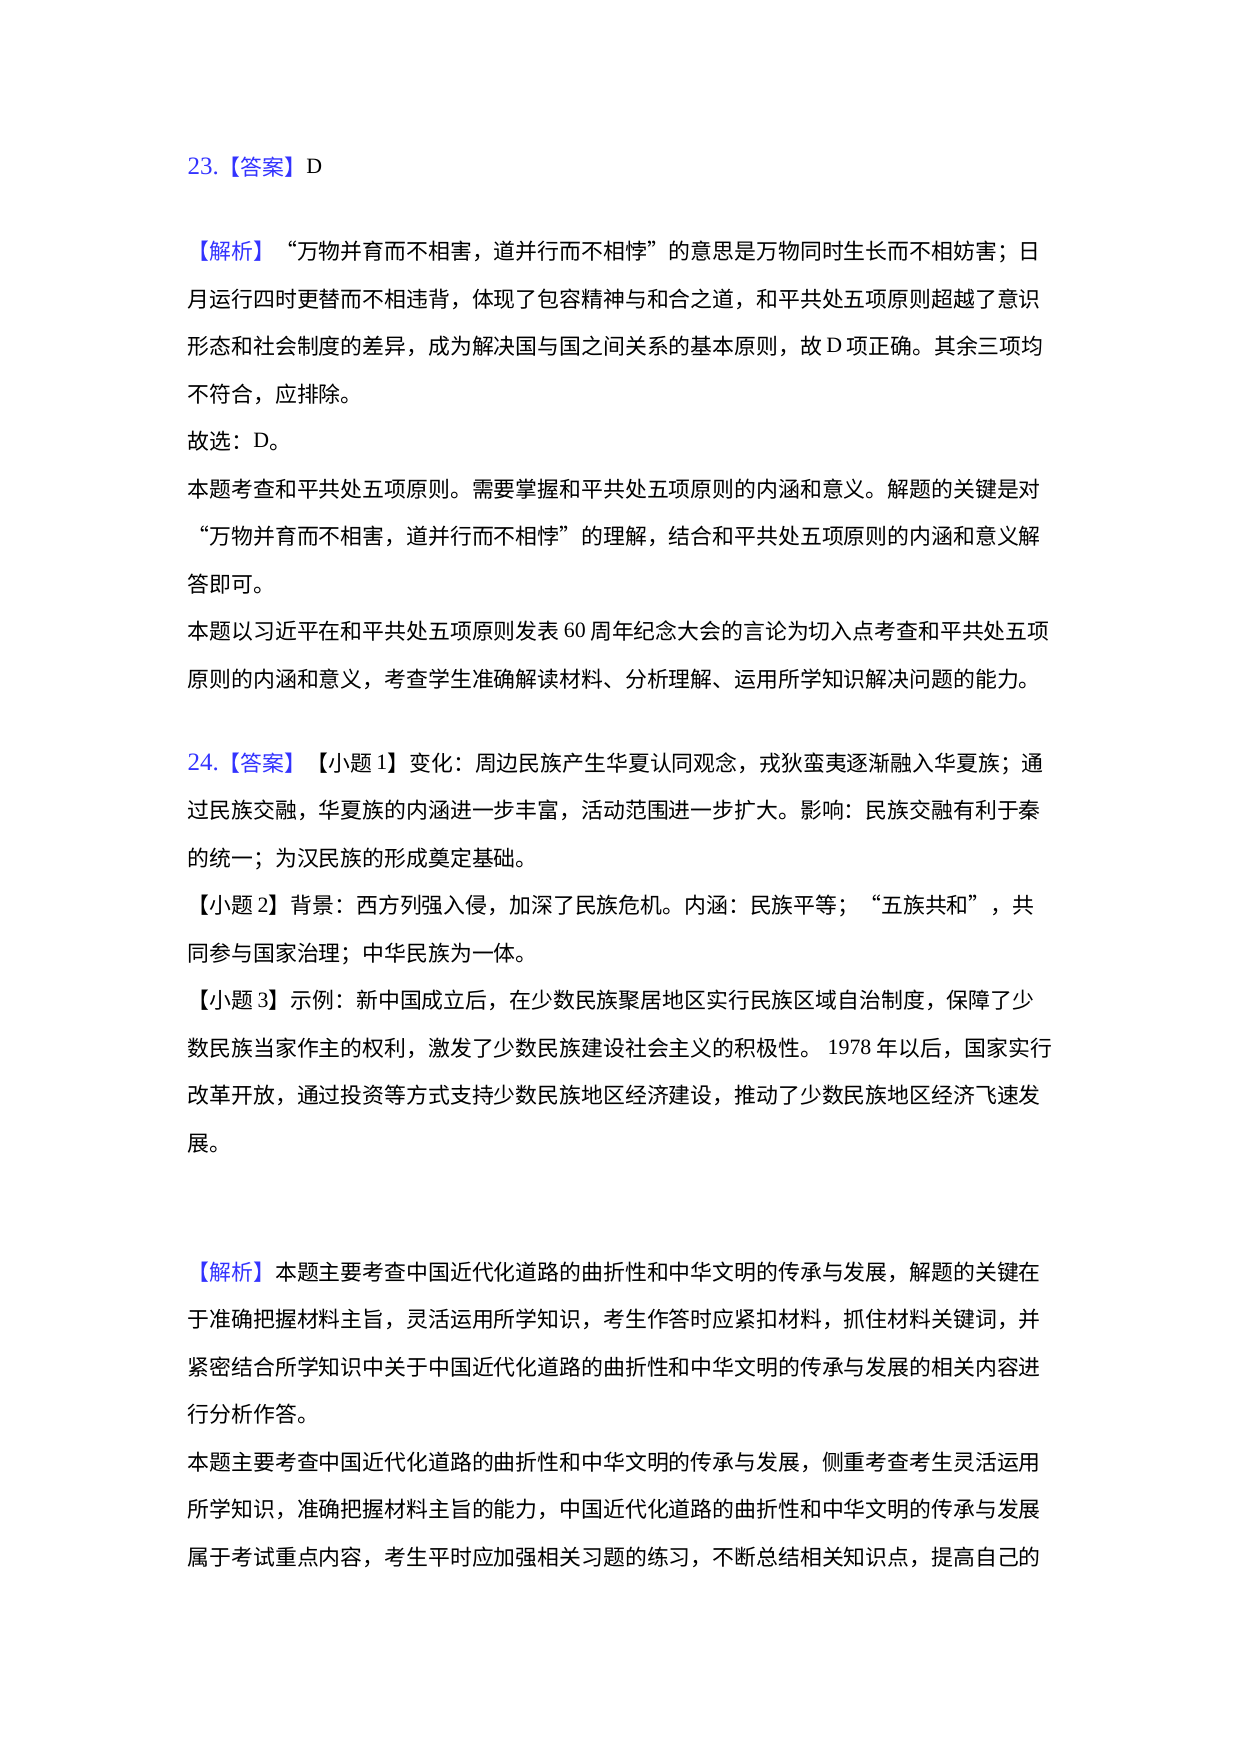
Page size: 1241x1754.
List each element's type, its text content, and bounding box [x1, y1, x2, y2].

text 【小题2】背景：西方列强入侵，加深了民族危机。内涵：民族平等；“五族共和”，共同参与国家治理；中华民族为一体。 [187, 888, 1053, 967]
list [187, 1254, 1053, 1571]
list 23.【答案】D [187, 150, 1053, 221]
list 24.【答案】【小题1】变化：周边民族产生华夏认同观念，戎狄蛮夷逐渐融入华夏族；通过民族交融，华夏族的内涵进一步丰富，活动范围进一步扩大。影响：民族交融有利于秦的统一；为汉民族的形成奠定基础。 [187, 746, 1053, 872]
text 【小题3】示例：新中国成立后，在少数民族聚居地区实行民族区域自治制度，保障了少数民族当家作主的权利，激发了少数民族建设社会主义的积极性。 1978 年以后，国家实行改革开放，通过投资等方式支持少数民族地区经济建设，推动了少数民族地区经济飞速发展。 [187, 983, 1053, 1157]
list 【解析】“万物并育而不相害，道并行而不相悖”的意思是万物同时生长而不相妨害；日月运行四时更替而不相违背，体现了包容精神与和合之道，和平共处五项原则超越了意识形态和社会制度的差异，成为解决国与国之间关系的基本原则，故D项正确。其余三项均不符合，应排除。 故选：D。 本题考查和平共处五项原则。需要掌握和平共处五项原则的内涵和意义。解题的关键是对“万物并育而不相害，道并行而不相悖”的理解，结合和平共处五项原则的内涵和意义解答即可。 本题以习近平在和平共处五项原则发表60周年纪念大会的言论为切入点考查和平共处五项原则的内涵和意义，考查学生准确解读材料、分析理解、运用所学知识解决问题的能力。 [187, 234, 1053, 733]
